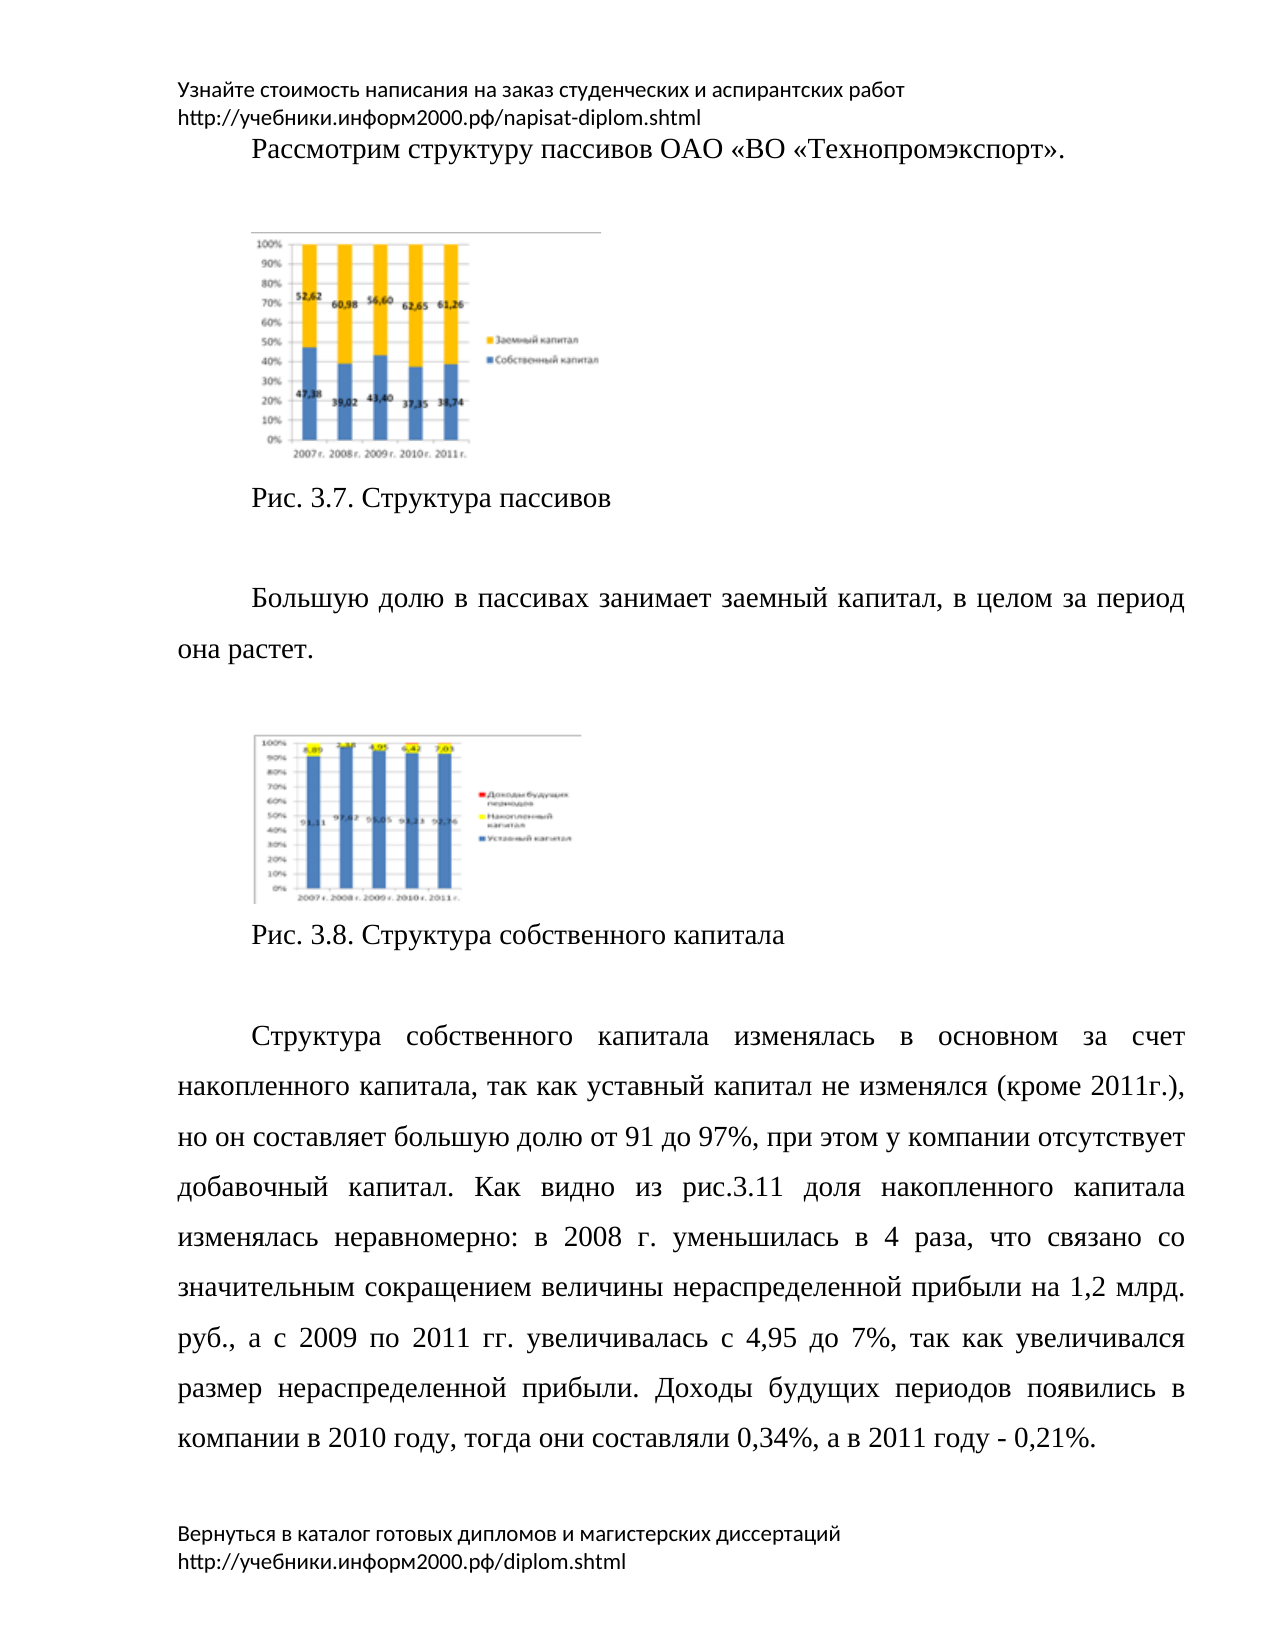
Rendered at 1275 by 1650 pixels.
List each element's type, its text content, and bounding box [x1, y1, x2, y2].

text Рис. 3.8. Структура собственного капитала [177, 917, 1186, 951]
text Рассмотрим структуру пассивов ОАО «ВО «Технопромэкспорт». [177, 131, 1186, 164]
text Структура собственного капитала изменялась в основном за счет накопленного капитала, так как уставный капитал не изменялся (кроме 2011г.), но он составляет большую долю от 91 до 97%, при этом у компании отсутствует добавочный капитал. Как видно из рис.3.11 доля накопленного капитала изменялась неравномерно: в 2008 г. уменьшилась в 4 раза, что связано со значительным сокращением величины нераспределенной прибыли на 1,2 млрд. руб., а с 2009 по 2011 гг. увеличивалась с 4,95 до 7%, так как увеличивался размер нераспределенной прибыли. Доходы будущих периодов появились в компании в 2010 году, тогда они составляли 0,34%, а в 2011 году - 0,21%. [177, 1018, 1186, 1454]
text Большую долю в пассивах занимает заемный капитал, в целом за период она растет. [177, 581, 1186, 664]
text Рис. 3.7. Структура пассивов [177, 480, 1186, 513]
